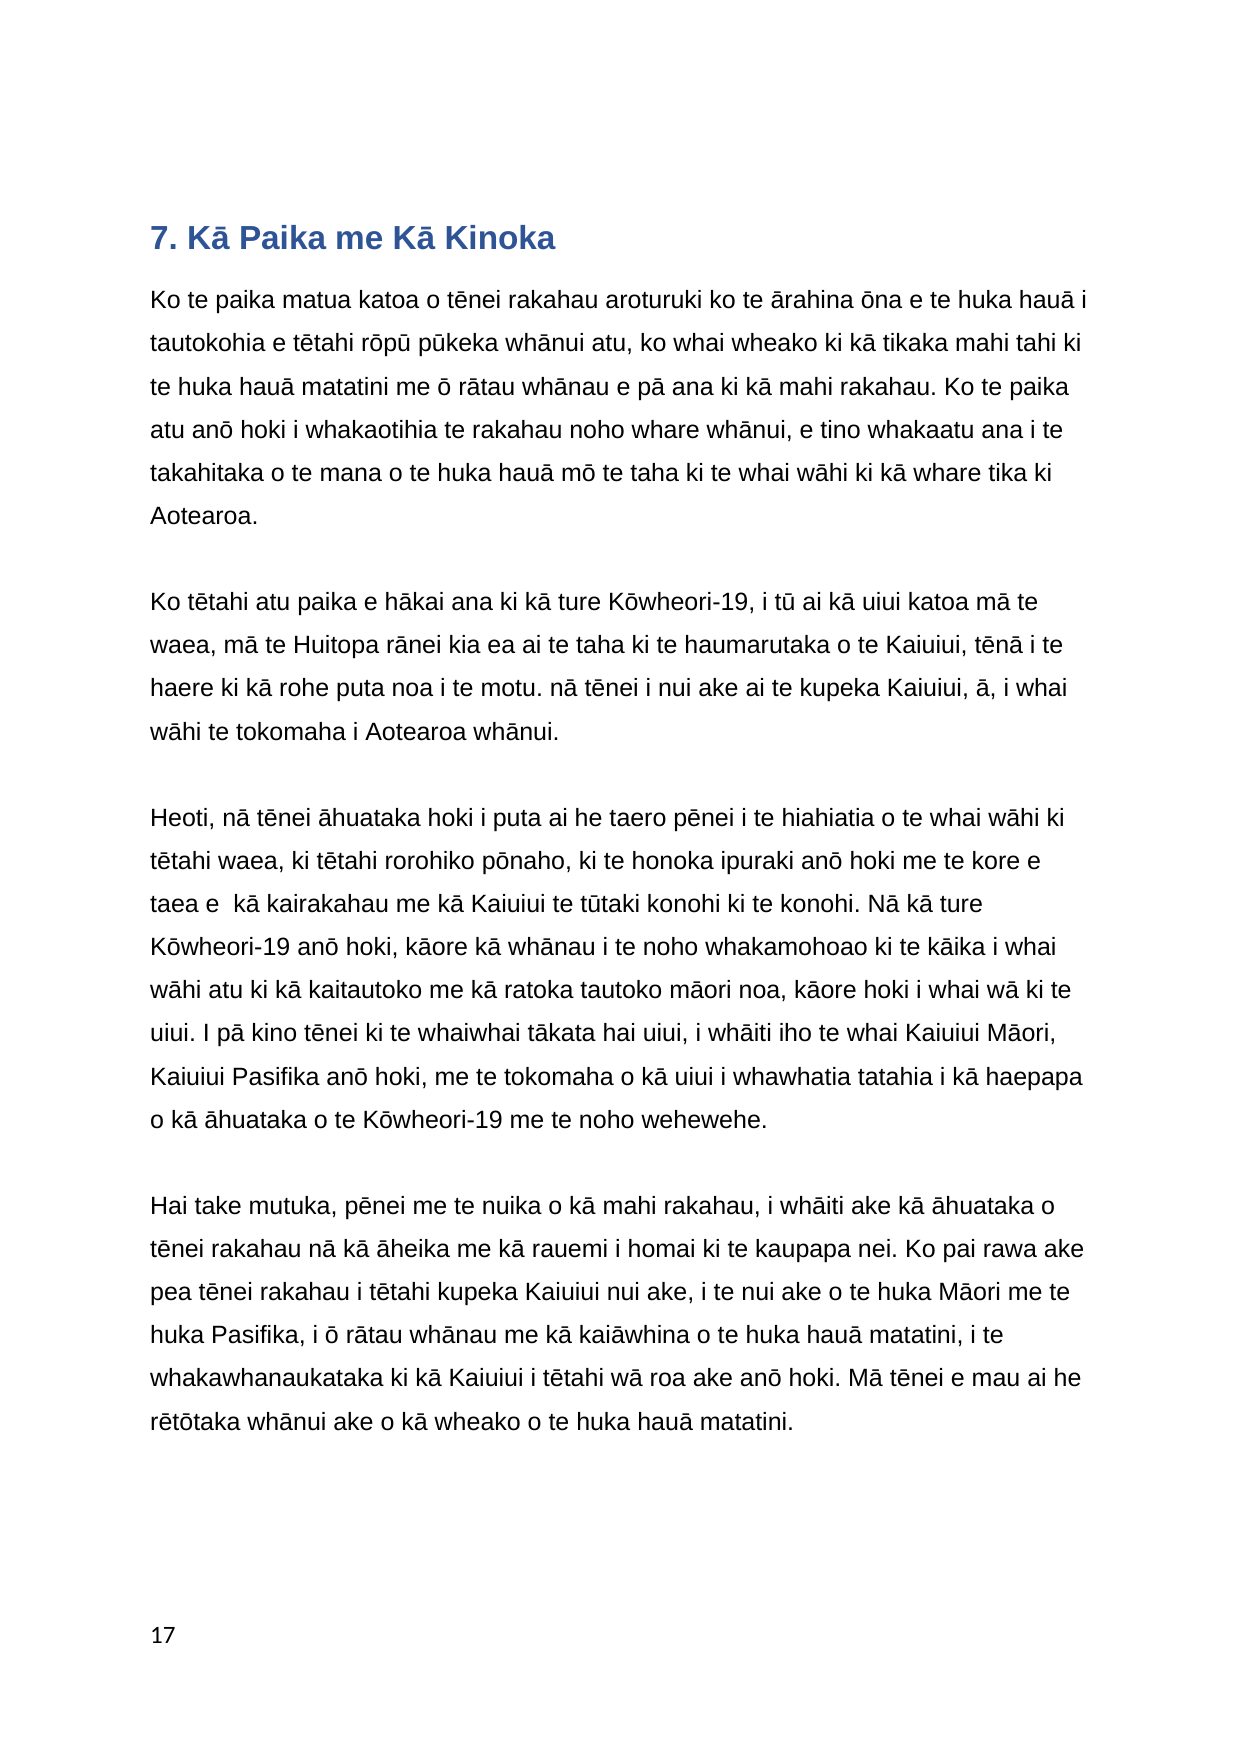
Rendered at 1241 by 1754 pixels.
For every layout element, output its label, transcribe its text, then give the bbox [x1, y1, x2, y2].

subtitle 7. Kā Paika me Kā Kinoka [150, 218, 1090, 257]
text Heoti, nā tēnei āhuataka hoki i puta ai he taero pēnei i te hiahiatia o te whai wāhi ki tētahi waea, ki tētahi rorohiko pōnaho, ki te honoka ipuraki anō hoki me te kore e taea e kā kairakahau me kā Kaiuiui te tūtaki konohi ki te konohi. Nā kā ture Kōwheori-19 anō hoki, kāore kā whānau i te noho whakamohoao ki te kāika i whai wāhi atu ki kā kaitautoko me kā ratoka tautoko māori noa, kāore hoki i whai wā ki te uiui. I pā kino tēnei ki te whaiwhai tākata hai uiui, i whāiti iho te whai Kaiuiui Māori, Kaiuiui Pasifika anō hoki, me te tokomaha o kā uiui i whawhatia tatahia i kā haepapa o kā āhuataka o te Kōwheori-19 me te noho wehewehe. Hai take mutuka, pēnei me te nuika o kā mahi rakahau, i whāiti ake kā āhuataka o tēnei rakahau nā kā āheika me kā rauemi i homai ki te kaupapa nei. Ko pai rawa ake pea tēnei rakahau i tētahi kupeka Kaiuiui nui ake, i te nui ake o te huka Māori me te huka Pasifika, i ō rātau whānau me kā kaiāwhina o te huka hauā matatini, i te whakawhanaukataka ki kā Kaiuiui i tētahi wā roa ake anō hoki. Mā tēnei e mau ai he rētōtaka whānui ake o kā wheako o te huka hauā matatini. [150, 803, 1090, 1435]
text Ko te paika matua katoa o tēnei rakahau aroturuki ko te ārahina ōna e te huka hauā i tautokohia e tētahi rōpū pūkeka whānui atu, ko whai wheako ki kā tikaka mahi tahi ki te huka hauā matatini me ō rātau whānau e pā ana ki kā mahi rakahau. Ko te paika atu anō hoki i whakaotihia te rakahau noho whare whānui, e tino whakaatu ana i te takahitaka o te mana o te huka hauā mō te taha ki te whai wāhi ki kā whare tika ki Aotearoa. [150, 285, 1090, 530]
text Ko tētahi atu paika e hākai ana ki kā ture Kōwheori-19, i tū ai kā uiui katoa mā te waea, mā te Huitopa rānei kia ea ai te taha ki te haumarutaka o te Kaiuiui, tēnā i te haere ki kā rohe puta noa i te motu. nā tēnei i nui ake ai te kupeka Kaiuiui, ā, i whai wāhi te tokomaha i Aotearoa whānui. [150, 587, 1090, 745]
